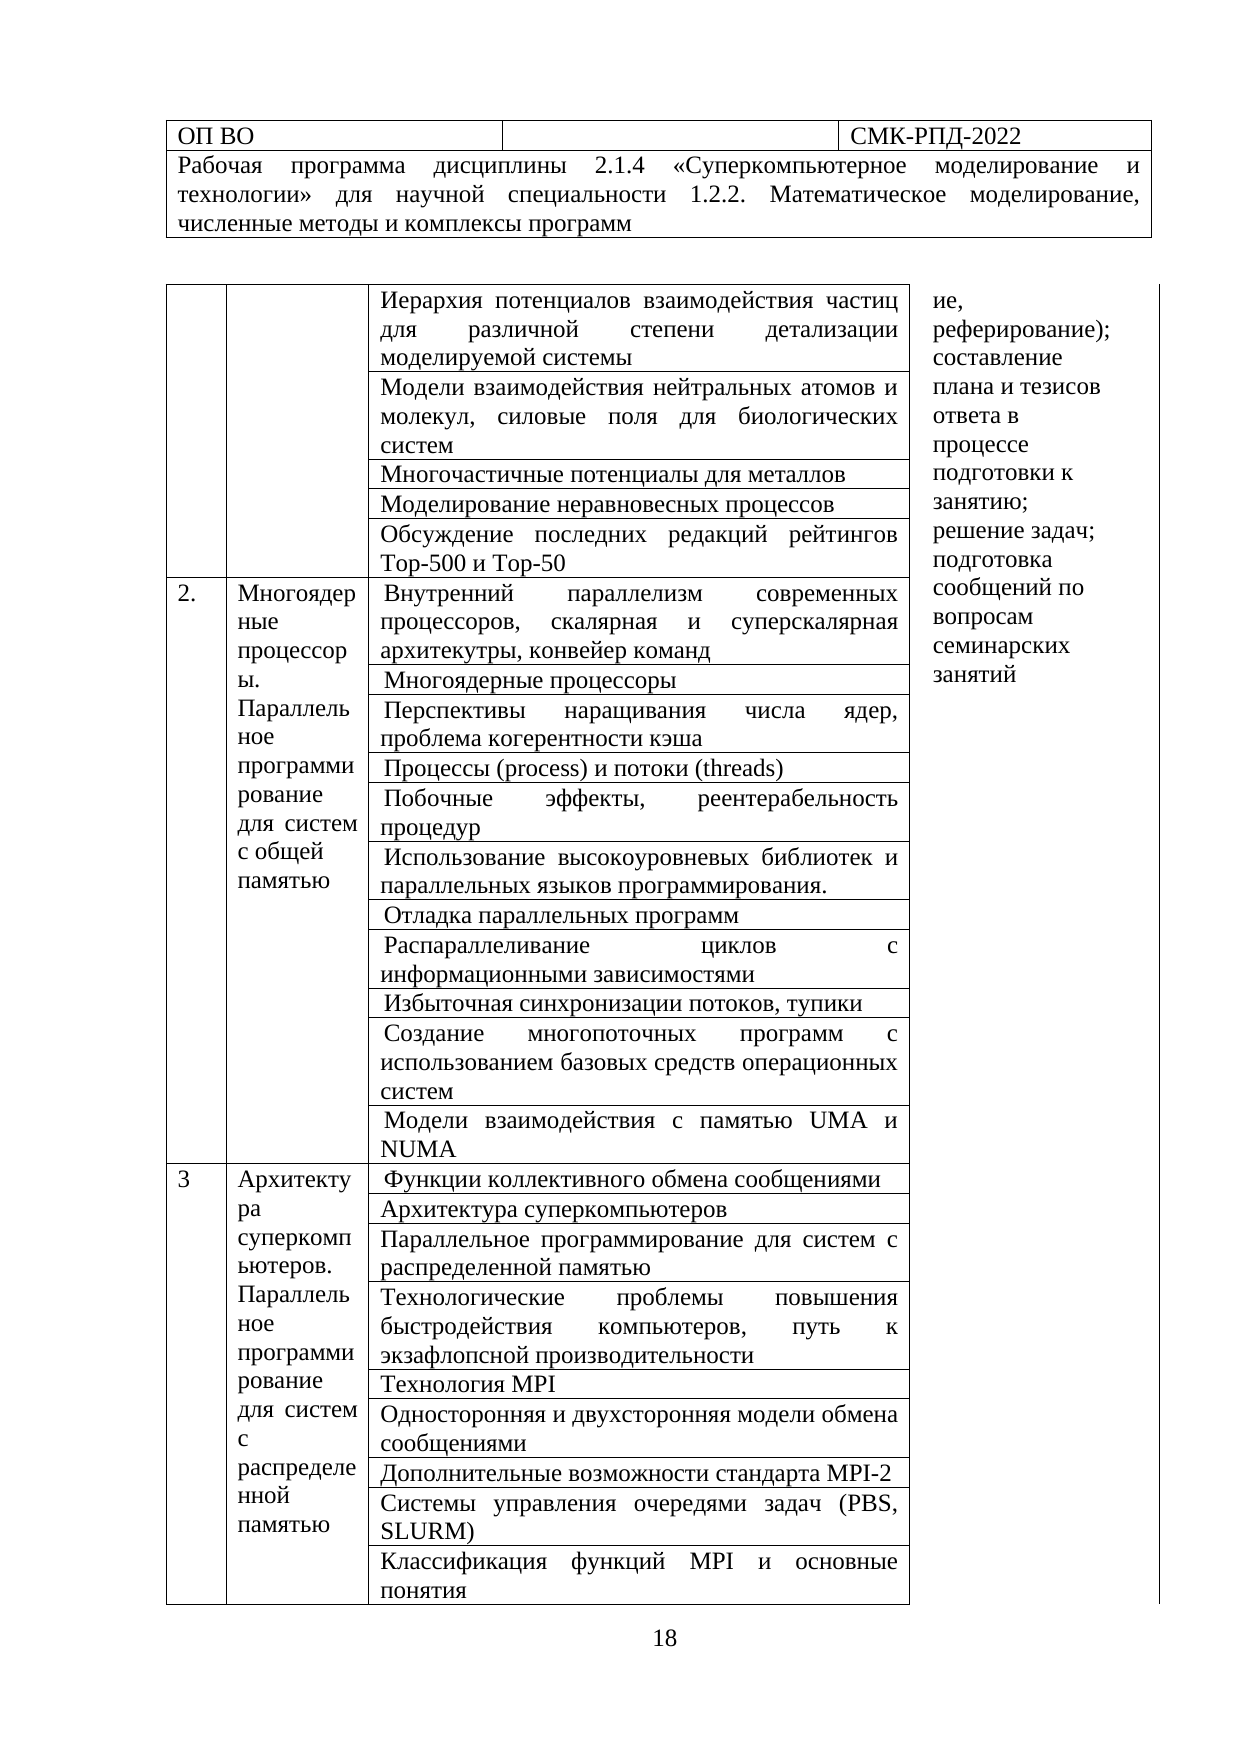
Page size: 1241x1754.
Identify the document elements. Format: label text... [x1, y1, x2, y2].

table_cell Создание многопоточных программ с использованием базовых средств операционных систем [369, 1018, 909, 1104]
table_cell Классификация функций MPI и основные понятия [369, 1546, 909, 1604]
table_cell Использование высокоуровневых библиотек и параллельных языков программирования. [369, 842, 909, 899]
table_cell 2. [167, 578, 226, 1163]
table_cell Многочастичные потенциалы для металлов [369, 460, 909, 488]
table_cell Побочные эффекты, реентерабельность процедур [369, 783, 909, 841]
table_cell Дополнительные возможности стандарта MPI-2 [369, 1458, 909, 1487]
table_cell Архитектура суперкомпьютеров. Параллельное программирование для систем с распределенной памятью [227, 1164, 368, 1604]
table_cell Параллельное программирование для систем с распределенной памятью [369, 1224, 909, 1281]
table_cell Односторонняя и двухсторонняя модели обмена сообщениями [369, 1399, 909, 1457]
table_cell Процессы (process) и потоки (threads) [369, 753, 909, 782]
table_cell Перспективы наращивания числа ядер, проблема когерентности кэша [369, 695, 909, 752]
table_cell Отладка параллельных программ [369, 900, 909, 929]
table_cell Распараллеливание циклов с информационными зависимостями [369, 930, 909, 987]
table_cell Модели взаимодействия нейтральных атомов и молекул, силовые поля для биологических систем [369, 372, 909, 458]
table_cell Многоядерные процессоры [369, 665, 909, 694]
table_cell Системы управления очередями задач (PBS, SLURM) [369, 1488, 909, 1545]
table_cell 3 [167, 1164, 226, 1604]
table_cell Моделирование неравновесных процессов [369, 489, 909, 518]
table_cell Многоядерные процессоры. Параллельное программирование для систем с общей памятью [227, 578, 368, 1163]
table_cell Обсуждение последних редакций рейтингов Top-500 и Top-50 [369, 519, 909, 577]
table_cell Архитектура суперкомпьютеров [369, 1194, 909, 1223]
table_cell Технологические проблемы повышения быстродействия компьютеров, путь к экзафлопсной производительности [369, 1282, 909, 1368]
table_cell Технология MPI [369, 1370, 909, 1398]
table_cell Избыточная синхронизации потоков, тупики [369, 989, 909, 1017]
table_cell Функции коллективного обмена сообщениями [369, 1164, 909, 1193]
table_cell Модели взаимодействия с памятью UMA и NUMA [369, 1106, 909, 1163]
table_cell Иерархия потенциалов взаимодействия частиц для различной степени детализации моделируемой системы [369, 285, 909, 371]
table_cell Внутренний параллелизм современных процессоров, скалярная и суперскалярная архитекутры, конвейер команд [369, 578, 909, 664]
